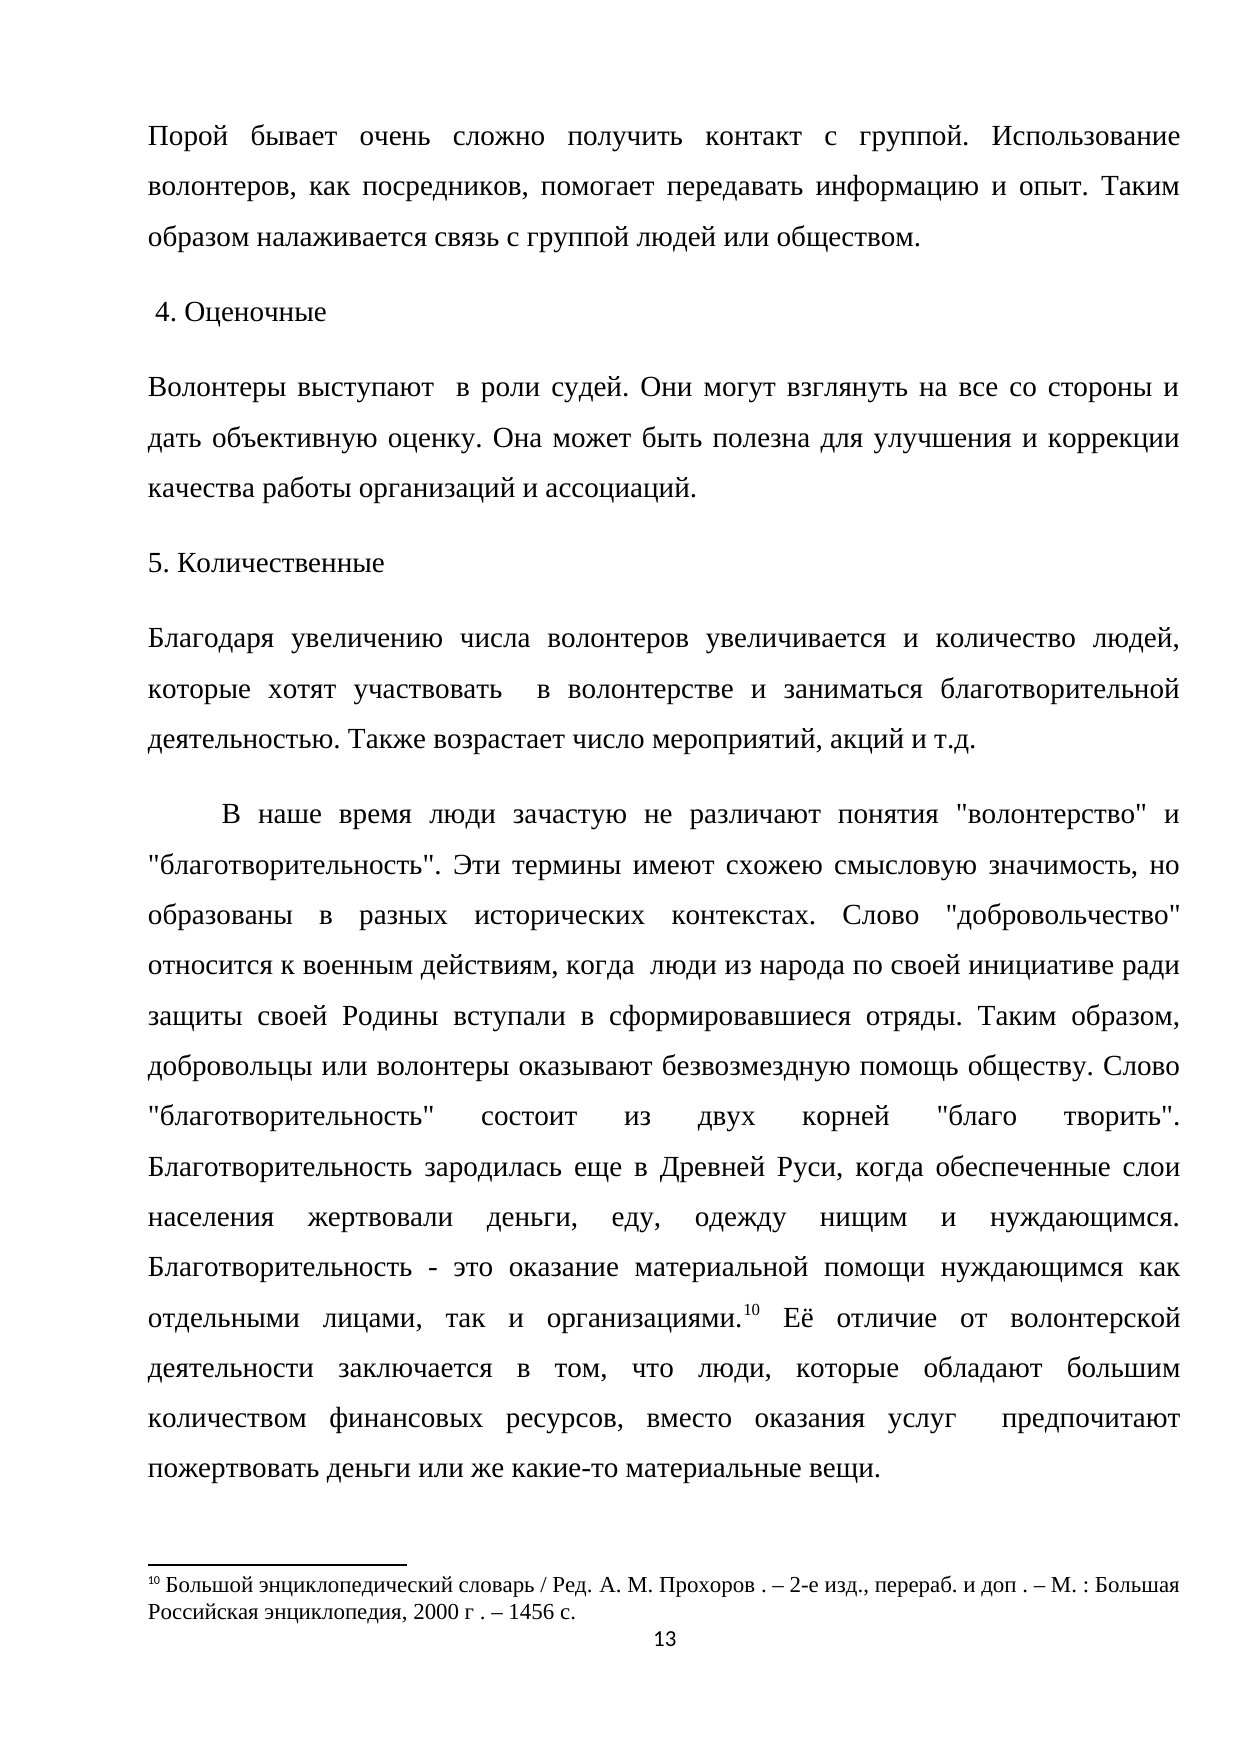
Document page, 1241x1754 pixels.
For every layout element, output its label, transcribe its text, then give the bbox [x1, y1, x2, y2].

text 3. Коммуникативные [148, 244, 1181, 277]
text 4. Оценочные [148, 495, 1181, 528]
text 5. Количественные [148, 746, 1181, 780]
text Благодаря увеличению числа волонтеров увеличивается и количество людей, которые хотят участвовать в волонтерстве и заниматься благотворительной деятельностью. Также возрастает число мероприятий, акций и т.д. [148, 822, 1181, 956]
text Порой бывает очень сложно получить контакт с группой. Использование волонтеров, как посредников, помогает передавать информацию и опыт. Таким образом налаживается связь с группой людей или обществом. [148, 319, 1181, 453]
text Волонтеры выступают в роли судей. Они могут взглянуть на все со стороны и дать объективную оценку. Она может быть полезна для улучшения и коррекции качества работы организаций и ассоциаций. [148, 570, 1181, 704]
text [148, 997, 1181, 1534]
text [148, 118, 1181, 202]
